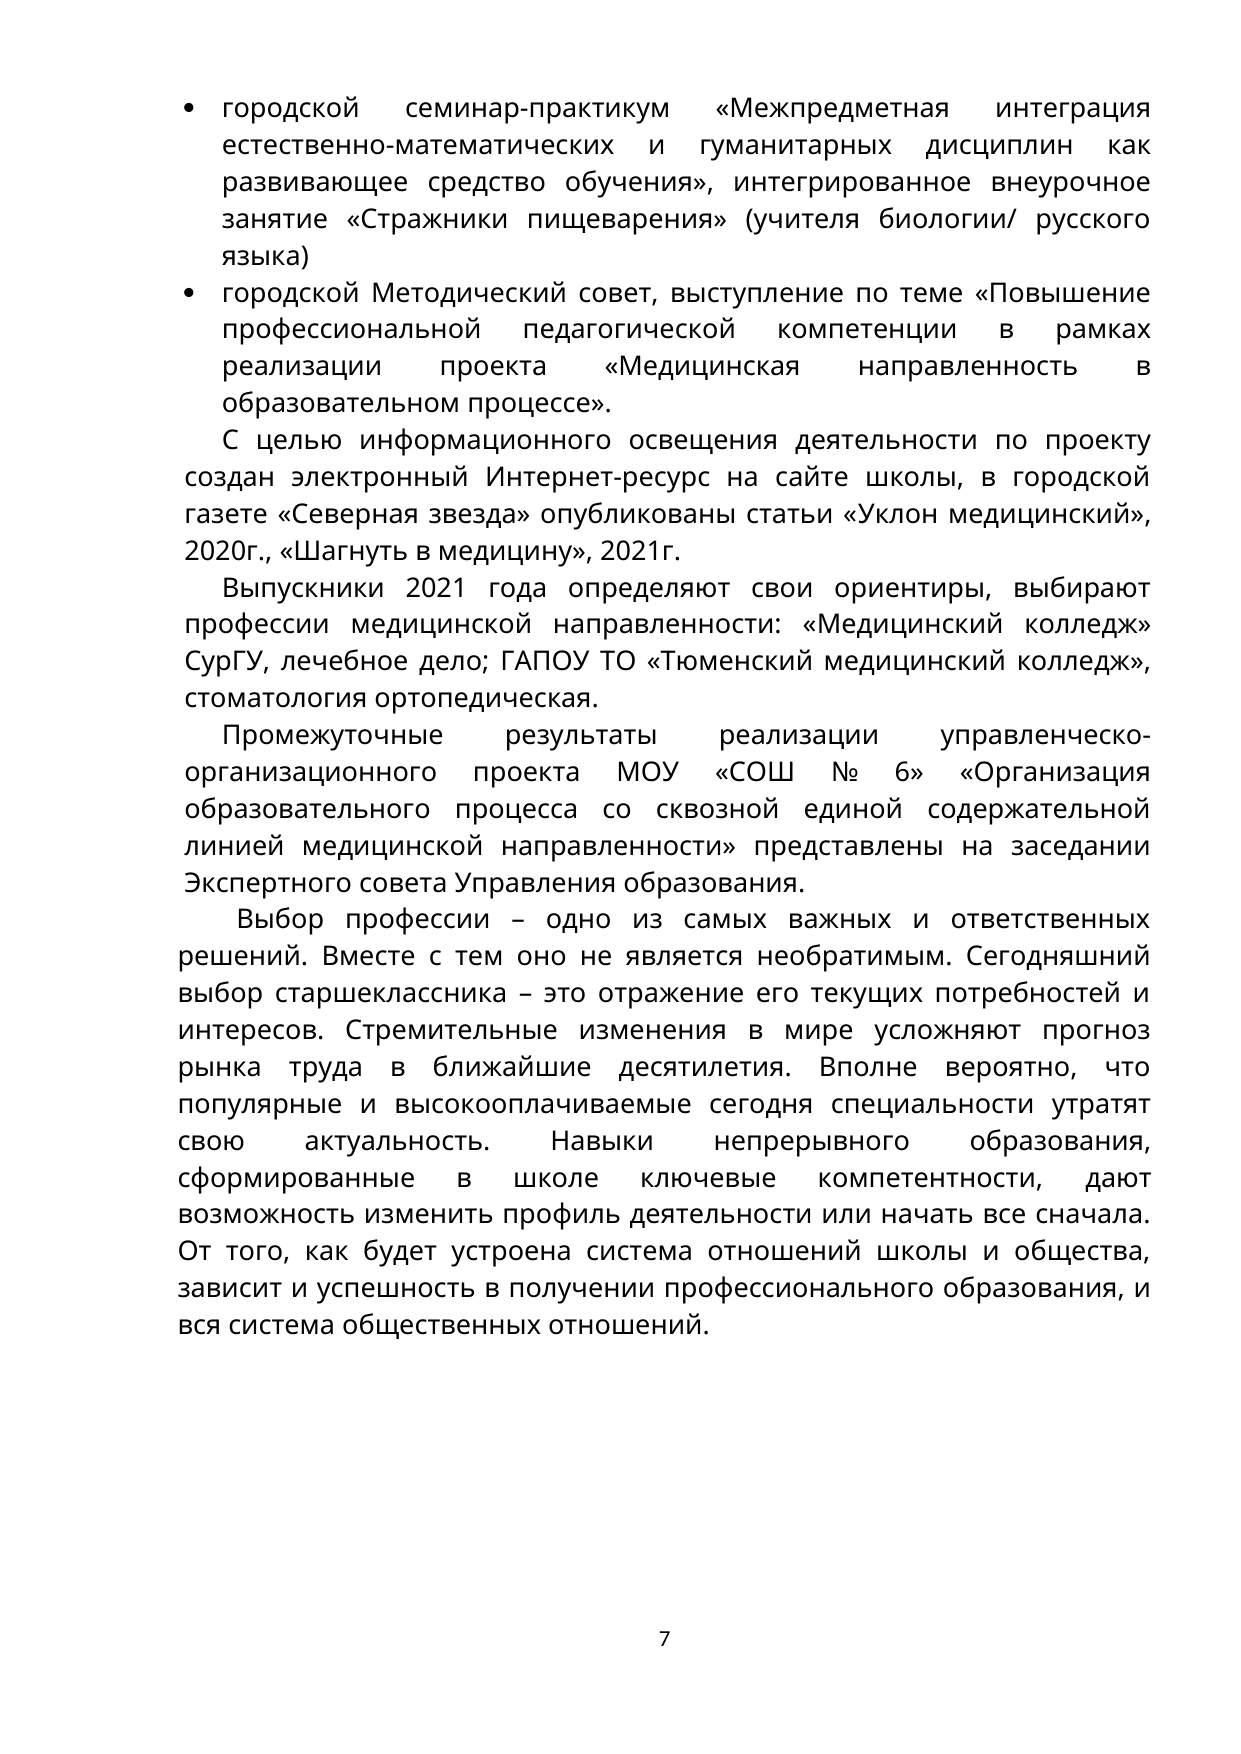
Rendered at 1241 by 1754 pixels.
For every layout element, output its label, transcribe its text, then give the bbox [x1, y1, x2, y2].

list городской Методический совет, выступление по теме «Повышение профессиональной педагогической компетенции в рамках реализации проекта «Медицинская направленность в образовательном процессе». [184, 273, 1152, 421]
text С целью информационного освещения деятельности по проекту создан электронный Интернет-ресурс на сайте школы, в городской газете «Северная звезда» опубликованы статьи «Уклон медицинский», 2020г., «Шагнуть в медицину», 2021г. [184, 421, 1152, 568]
text Выпускники 2021 года определяют свои ориентиры, выбирают профессии медицинской направленности: «Медицинский колледж» СурГУ, лечебное дело; ГАПОУ ТО «Тюменский медицинский колледж», стоматология ортопедическая. [184, 568, 1152, 716]
list городской семинар-практикум «Межпредметная интеграция естественно-математических и гуманитарных дисциплин как развивающее средство обучения», интегрированное внеурочное занятие «Стражники пищеварения» (учителя биологии/ русского языка) [184, 89, 1152, 273]
text Промежуточные результаты реализации управленческо-организационного проекта МОУ «СОШ № 6» «Организация образовательного процесса со сквозной единой содержательной линией медицинской направленности» представлены на заседании Экспертного совета Управления образования. [184, 716, 1152, 900]
text Выбор профессии – одно из самых важных и ответственных решений. Вместе с тем оно не является необратимым. Сегодняшний выбор старшеклассника – это отражение его текущих потребностей и интересов. Стремительные изменения в мире усложняют прогноз рынка труда в ближайшие десятилетия. Вполне вероятно, что популярные и высокооплачиваемые сегодня специальности утратят свою актуальность. Навыки непрерывного образования, сформированные в школе ключевые компетентности, дают возможность изменить профиль деятельности или начать все сначала. От того, как будет устроена система отношений школы и общества, зависит и успешность в получении профессионального образования, и вся система общественных отношений. [177, 900, 1152, 1342]
